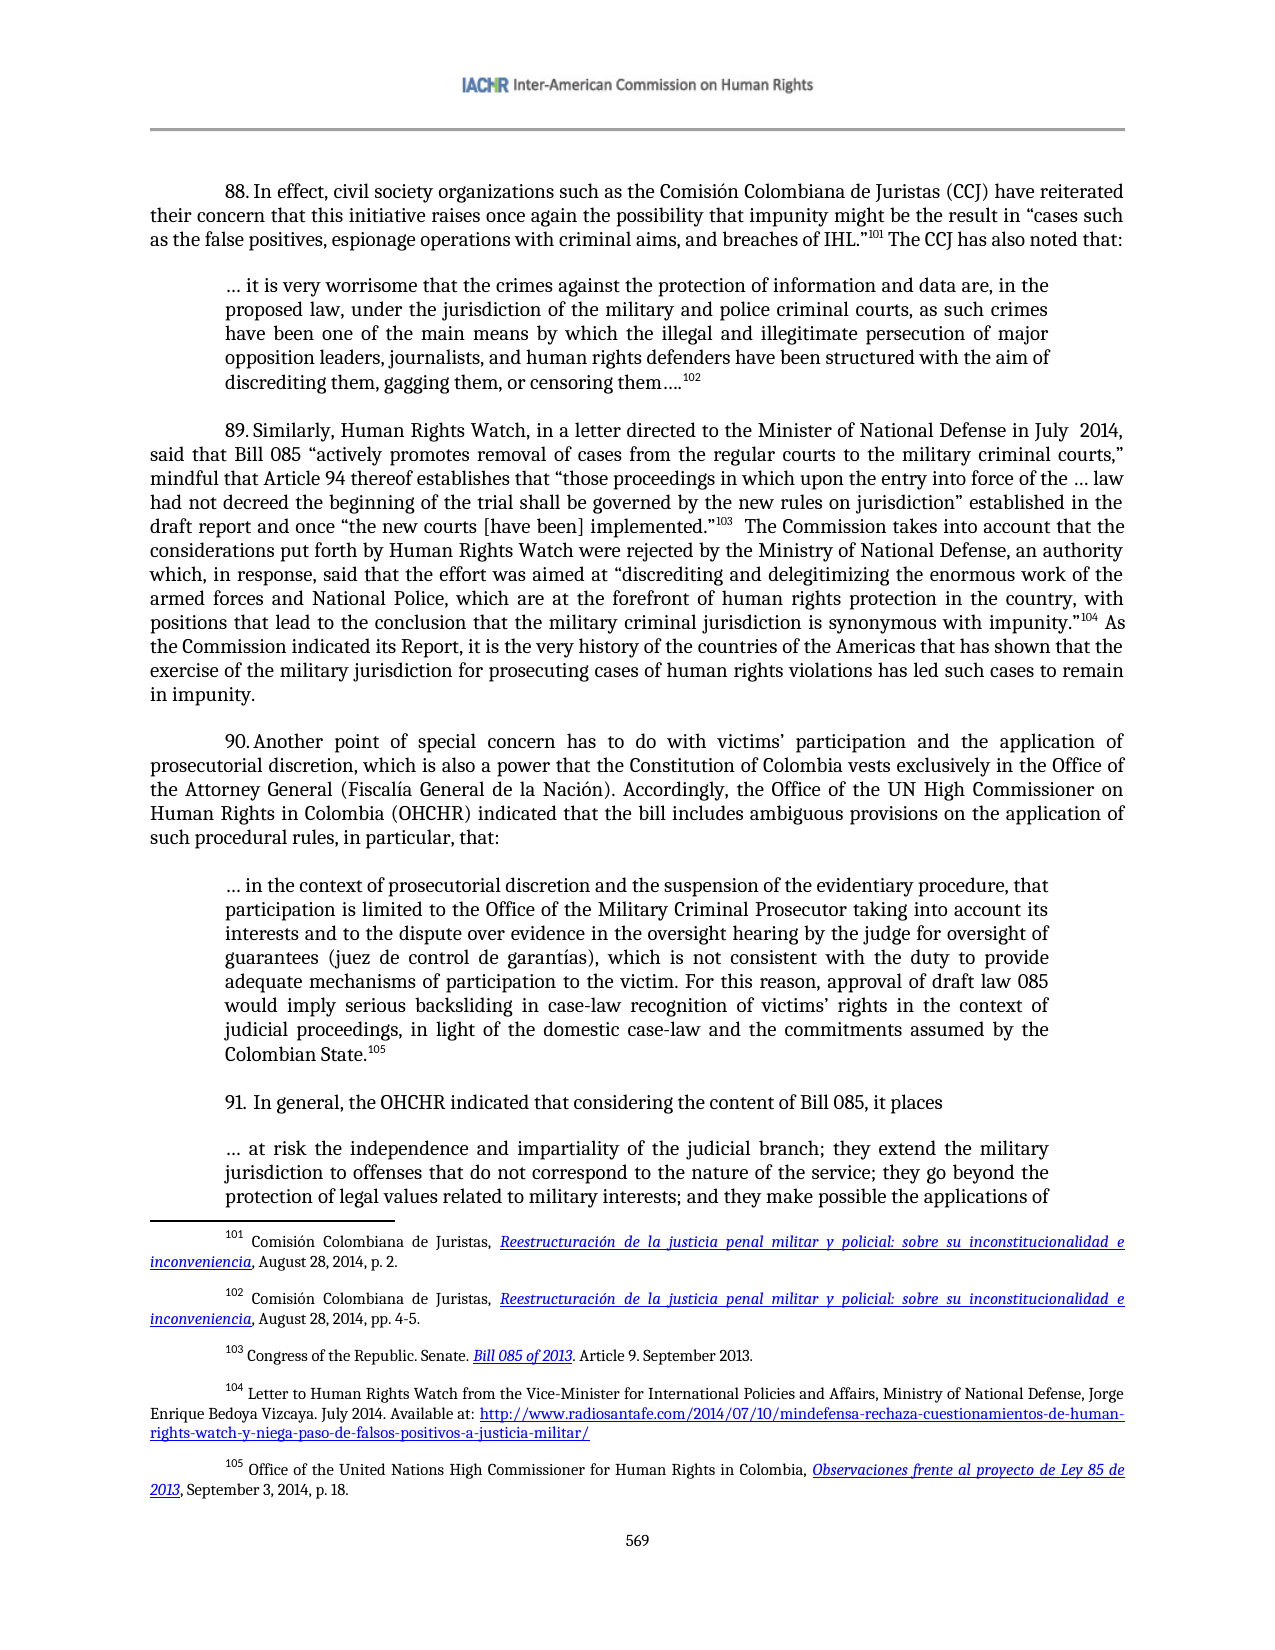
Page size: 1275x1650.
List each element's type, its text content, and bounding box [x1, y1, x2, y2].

text … in the context of prosecutorial discretion and the suspension of the evidentiary procedure, that participation is limited to the Office of the Military Criminal Prosecutor taking into account its interests and to the dispute over evidence in the oversight hearing by the judge for oversight of guarantees (juez de control de garantías), which is not consistent with the duty to provide adequate mechanisms of participation to the victim. For this reason, approval of draft law 085 would imply serious backsliding in case-law recognition of victims’ rights in the context of judicial proceedings, in light of the domestic case-law and the commitments assumed by the Colombian State. [225, 874, 1050, 1067]
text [225, 1136, 1050, 1208]
list In effect, civil society organizations such as the Comisión Colombiana de Juristas (CCJ) have reiterated their concern that this initiative raises once again the possibility that impunity might be the result in “cases such as the false positives, espionage operations with criminal aims, and breaches of IHL.” The CCJ has also noted that: [150, 180, 1125, 252]
text … it is very worrisome that the crimes against the protection of information and data are, in the proposed law, under the jurisdiction of the military and police criminal courts, as such crimes have been one of the main means by which the illegal and illegitimate persecution of major opposition leaders, journalists, and human rights defenders have been structured with the aim of discrediting them, gagging them, or censoring them…. [225, 273, 1050, 395]
list Another point of special concern has to do with victims’ participation and the application of prosecutorial discretion, which is also a power that the Constitution of Colombia vests exclusively in the Office of the Attorney General (Fiscalía General de la Nación). Accordingly, the Office of the UN High Commissioner on Human Rights in Colombia (OHCHR) indicated that the bill includes ambiguous provisions on the application of such procedural rules, in particular, that: [150, 730, 1125, 850]
picture [450, 74, 825, 95]
list Similarly, Human Rights Watch, in a letter directed to the Minister of National Defense in July 2014, said that Bill 085 “actively promotes removal of cases from the regular courts to the military criminal courts,” mindful that Article 94 thereof establishes that “those proceedings in which upon the entry into force of the … law had not decreed the beginning of the trial shall be governed by the new rules on jurisdiction” established in the draft report and once “the new courts [have been] implemented.” The Commission takes into account that the considerations put forth by Human Rights Watch were rejected by the Ministry of National Defense, an authority which, in response, said that the effort was aimed at “discrediting and delegitimizing the enormous work of the armed forces and National Police, which are at the forefront of human rights protection in the country, with positions that lead to the conclusion that the military criminal jurisdiction is synonymous with impunity.” As the Commission indicated its Report, it is the very history of the countries of the Americas that has shown that the exercise of the military jurisdiction for prosecuting cases of human rights violations has led such cases to remain in impunity. [150, 419, 1125, 706]
list In general, the OHCHR indicated that considering the content of Bill 085, it places [150, 1091, 1125, 1115]
